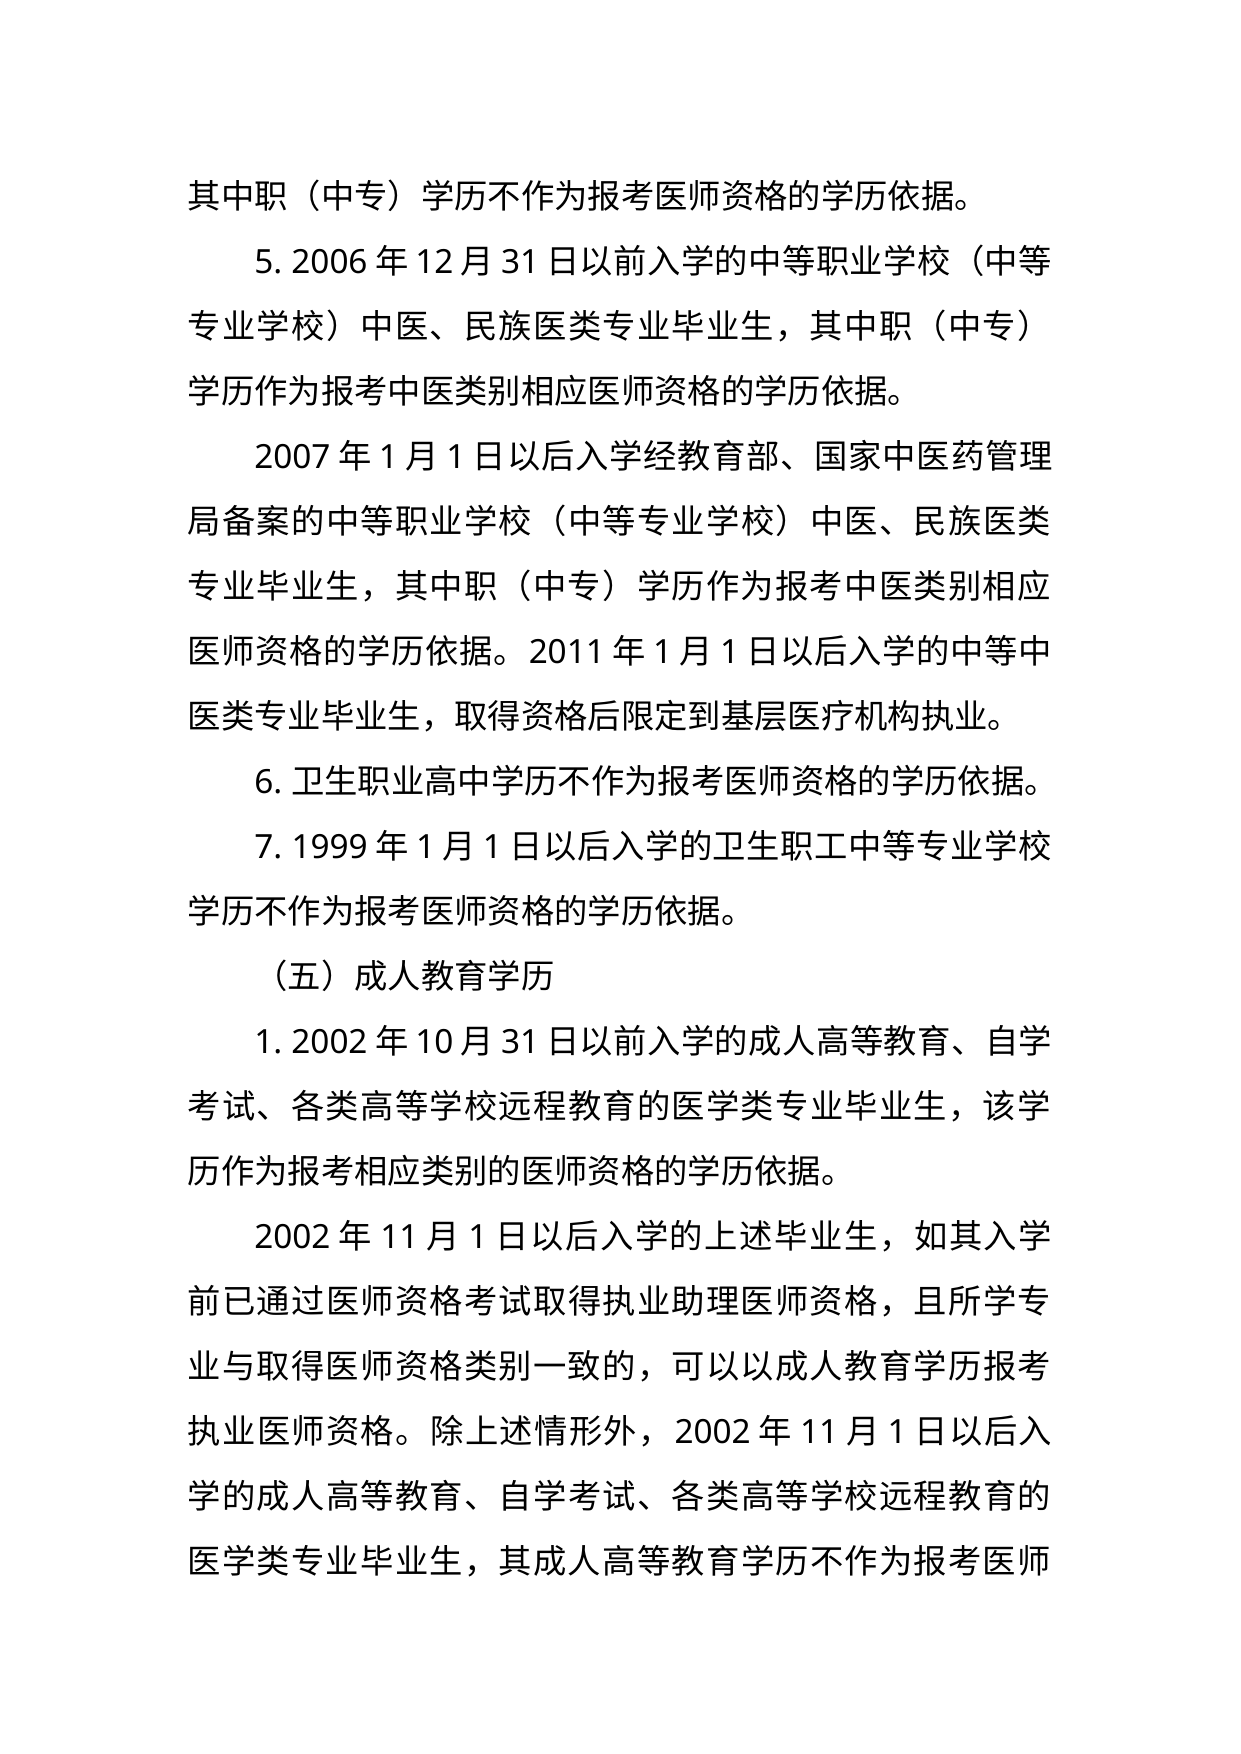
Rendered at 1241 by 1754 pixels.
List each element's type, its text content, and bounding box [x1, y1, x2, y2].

text 5. 2006年12月31日以前入学的中等职业学校（中等专业学校）中医、民族医类专业毕业生，其中职（中专）学历作为报考中医类别相应医师资格的学历依据。 [187, 227, 1053, 422]
text 1. 2002年10月31日以前入学的成人高等教育、自学考试、各类高等学校远程教育的医学类专业毕业生，该学历作为报考相应类别的医师资格的学历依据。 [187, 1007, 1053, 1202]
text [187, 162, 1053, 227]
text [187, 1202, 1053, 1592]
text 6. 卫生职业高中学历不作为报考医师资格的学历依据。 [187, 747, 1053, 812]
text （五）成人教育学历 [187, 942, 1053, 1007]
text 7. 1999年1月1日以后入学的卫生职工中等专业学校学历不作为报考医师资格的学历依据。 [187, 812, 1053, 942]
text 2007年1月1日以后入学经教育部、国家中医药管理局备案的中等职业学校（中等专业学校）中医、民族医类专业毕业生，其中职（中专）学历作为报考中医类别相应医师资格的学历依据。2011年1月1日以后入学的中等中医类专业毕业生，取得资格后限定到基层医疗机构执业。 [187, 422, 1053, 747]
